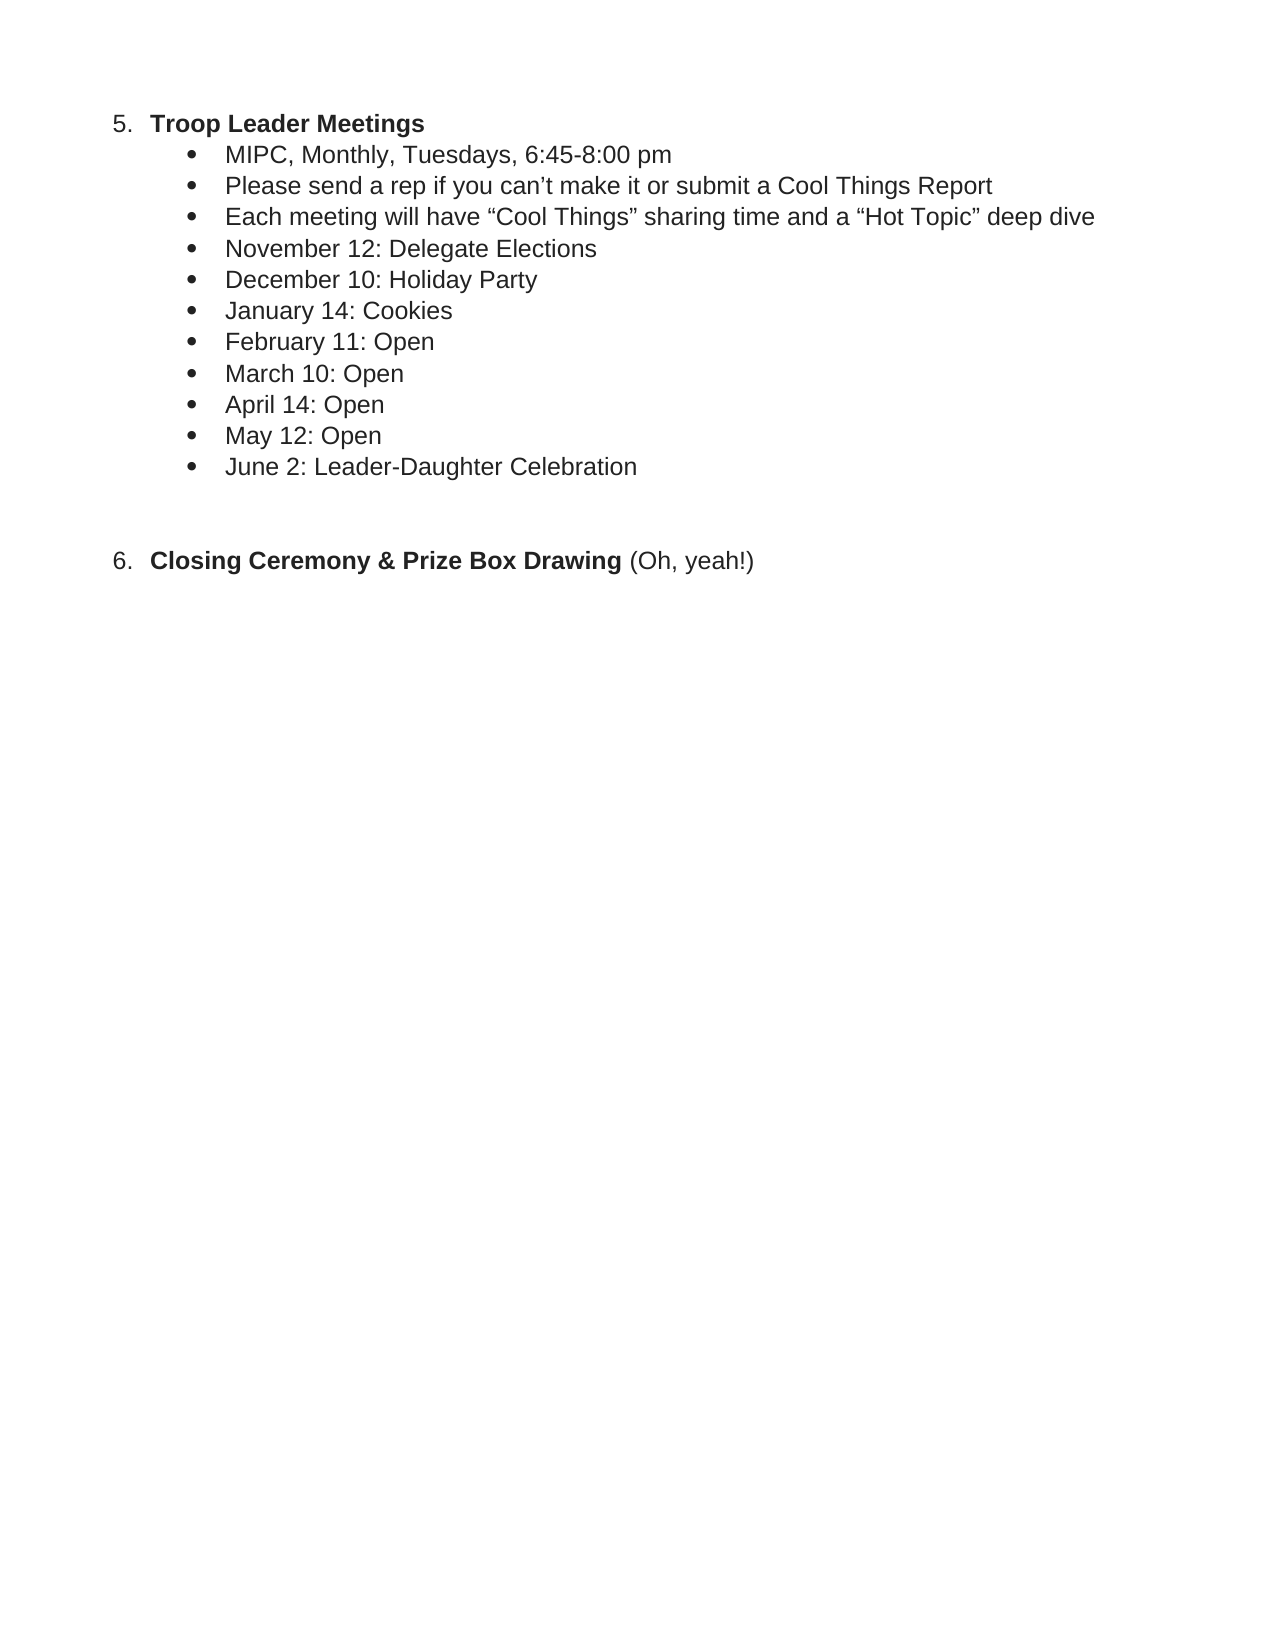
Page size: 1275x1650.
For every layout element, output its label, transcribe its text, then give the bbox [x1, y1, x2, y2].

list April 14: Open [187, 387, 1200, 419]
list January 14: Cookies [187, 294, 1200, 325]
list March 10: Open [187, 356, 1200, 387]
list MIPC, Monthly, Tuesdays, 6:45-8:00 pm [187, 137, 1200, 169]
list June 2: Leader-Daughter Celebration [187, 450, 1200, 481]
list May 12: Open [187, 419, 1200, 450]
list February 11: Open [187, 325, 1200, 356]
list December 10: Holiday Party [187, 262, 1200, 294]
list Troop Leader Meetings [112, 106, 1200, 137]
list Please send a rep if you can’t make it or submit a Cool Things Report [187, 169, 1200, 200]
list November 12: Delegate Elections [187, 231, 1200, 262]
list Each meeting will have “Cool Things” sharing time and a “Hot Topic” deep dive [187, 200, 1200, 231]
list Closing Ceremony & Prize Box Drawing (Oh, yeah!) [112, 544, 1200, 575]
